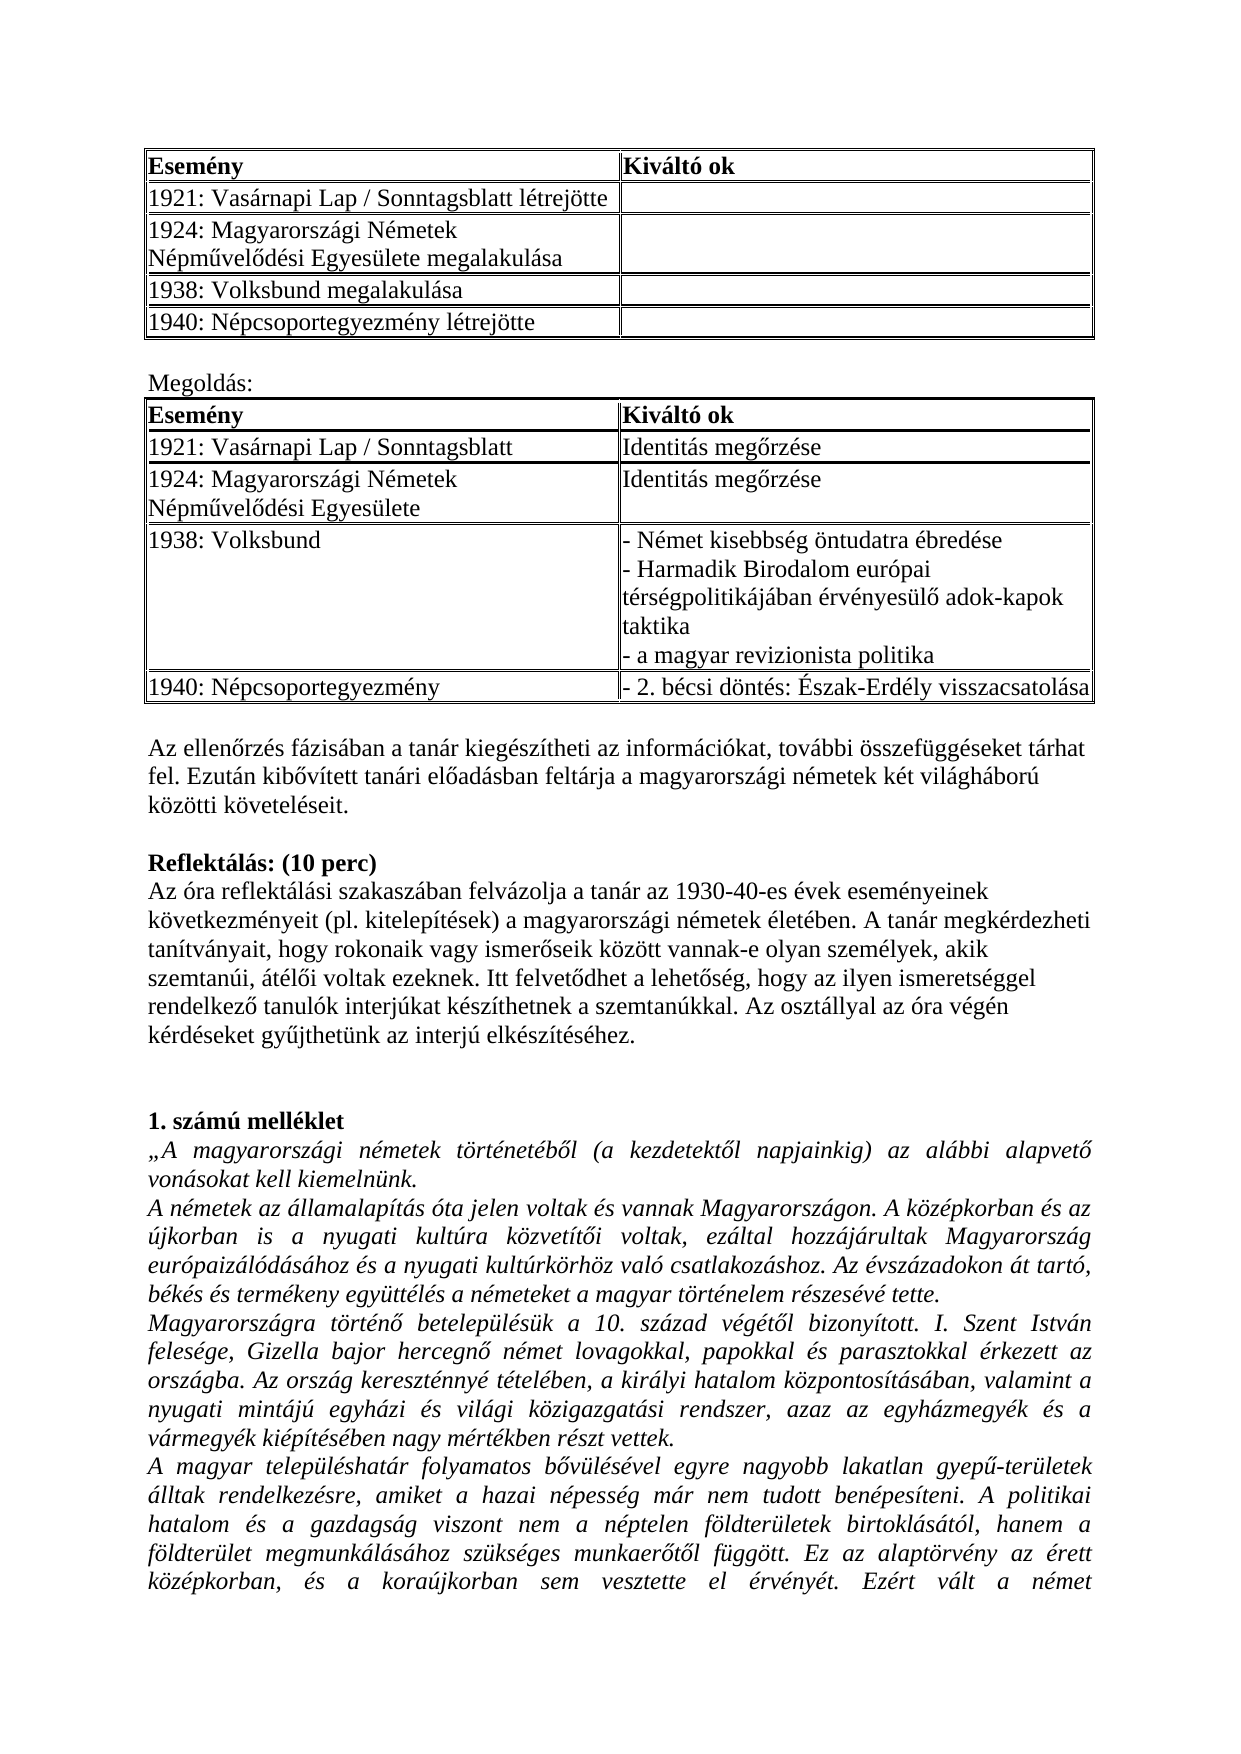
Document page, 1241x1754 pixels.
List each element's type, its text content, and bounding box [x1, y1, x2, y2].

text „A magyarországi németek történetéből (a kezdetektől napjainkig) az alábbi alapvető vonásokat kell kiemelnünk. [148, 1135, 1093, 1193]
table_header Kiváltó ok [620, 400, 1092, 429]
table_cell 1921: Vasárnapi Lap / Sonntagsblatt [147, 429, 618, 461]
text Az óra reflektálási szakaszában felvázolja a tanár az 1930-40-es évek eseményeinek következményeit (pl. kitelepítések) a magyarországi németek életében. A tanár megkérdezheti tanítványait, hogy rokonaik vagy ismerőseik között vannak-e olyan személyek, akik szemtanúi, átélői voltak ezeknek. Itt felvetődhet a lehetőség, hogy az ilyen ismeretséggel rendelkező tanulók interjúkat készíthetnek a szemtanúkkal. Az osztállyal az óra végén kérdéseket gyűjthetünk az interjú elkészítéséhez. [148, 876, 1093, 1049]
table_cell 1924: Magyarországi Németek Népművelődési Egyesülete megalakulása [145, 212, 621, 272]
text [148, 1451, 1093, 1595]
table_cell Identitás megőrzése [621, 429, 1092, 461]
table_cell 1921: Vasárnapi Lap / Sonntagsblatt létrejötte [147, 180, 619, 212]
table_cell 1924: Magyarországi Németek Népművelődési Egyesülete [147, 461, 618, 522]
table_header Esemény [147, 400, 620, 429]
text Megoldás: [148, 368, 1093, 397]
text A németek az államalapítás óta jelen voltak és vannak Magyarországon. A középkorban és az újkorban is a nyugati kultúra közvetítői voltak, ezáltal hozzájárultak Magyarország európaizálódásához és a nyugati kultúrkörhöz való csatlakozáshoz. Az évszázadokon át tartó, békés és termékeny együttélés a németeket a magyar történelem részesévé tette. [148, 1193, 1093, 1308]
table_cell Identitás megőrzése [621, 461, 1092, 522]
table_cell [622, 272, 1092, 304]
text Az ellenőrzés fázisában a tanár kiegészítheti az információkat, további összefüggéseket tárhat fel. Ezután kibővített tanári előadásban feltárja a magyarországi németek két világháború közötti követeléseit. [148, 733, 1093, 819]
table_cell [622, 180, 1092, 212]
table_cell 1940: Népcsoportegyezmény [145, 669, 620, 701]
table_cell 1938: Volksbund [145, 522, 620, 669]
table_header Esemény [147, 151, 621, 179]
table_cell 1940: Népcsoportegyezmény létrejötte [147, 304, 621, 336]
table_cell [621, 304, 1092, 336]
text 1. számú melléklet [148, 1106, 1093, 1135]
table_cell 1938: Volksbund megalakulása [147, 272, 619, 304]
text Reflektálás: (10 perc) [148, 848, 1093, 876]
table_cell [621, 212, 1093, 272]
table_header Kiváltó ok [621, 151, 1092, 179]
text Magyarországra történő betelepülésük a 10. század végétől bizonyított. I. Szent István felesége, Gizella bajor hercegnő német lovagokkal, papokkal és parasztokkal érkezett az országba. Az ország kereszténnyé tételében, a királyi hatalom központosításában, valamint a nyugati mintájú egyházi és világi közigazgatási rendszer, azaz az egyházmegyék és a vármegyék kiépítésében nagy mértékben részt vettek. [148, 1308, 1093, 1451]
table_cell - Német kisebbség öntudatra ébredése - Harmadik Birodalom európai térségpolitikájában érvényesülő adok-kapok taktika - a magyar revizionista politika [620, 522, 1093, 669]
table_cell - 2. bécsi döntés: Észak-Erdély visszacsatolása [620, 669, 1093, 701]
